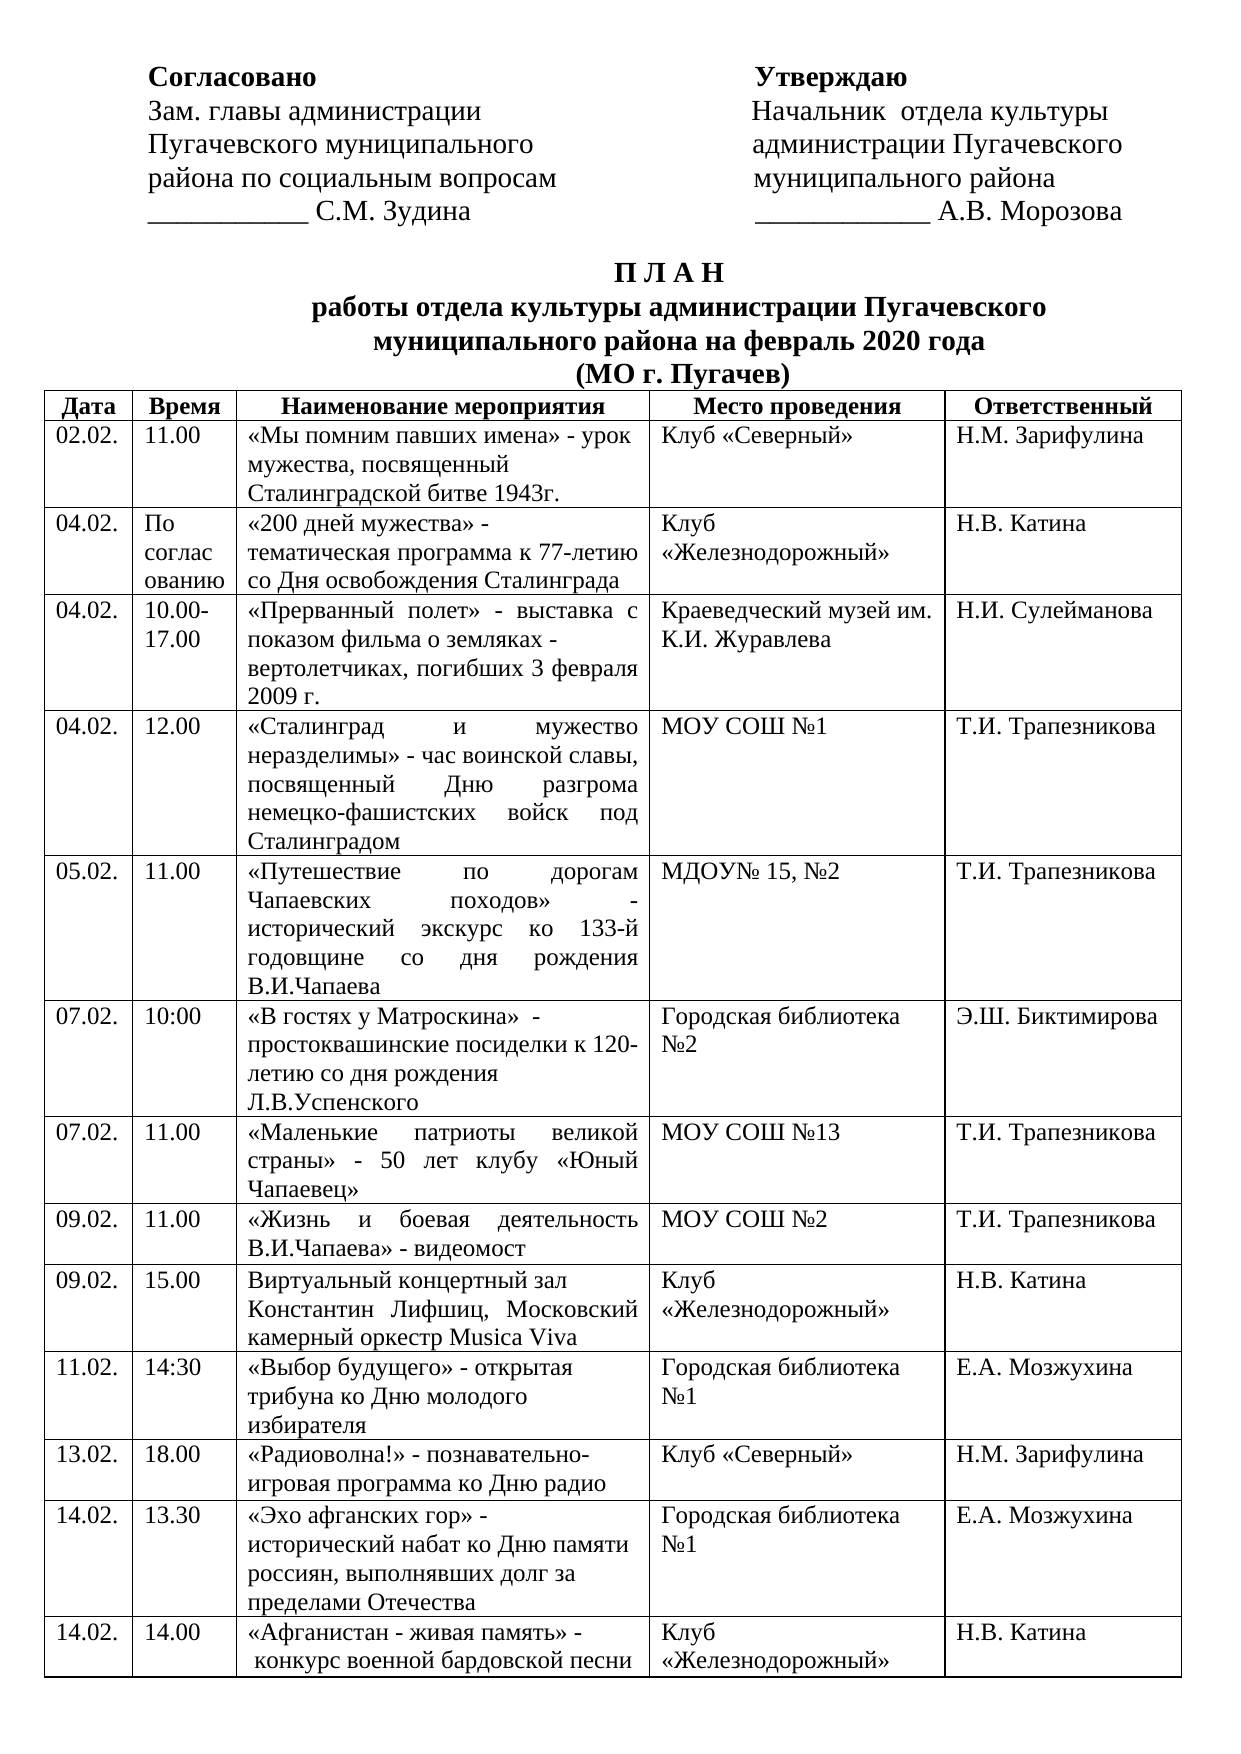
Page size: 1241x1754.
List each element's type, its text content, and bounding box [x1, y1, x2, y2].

table_cell «В гостях у Матроскина» -простоквашинские посиделки к 120-летию со дня рождения Л.В.Успенского [237, 1001, 649, 1116]
table_cell Клуб «Северный» [650, 1440, 944, 1499]
text (МО г. Пугачев) [177, 356, 1181, 390]
table_cell МОУ СОШ №13 [650, 1117, 944, 1203]
table_cell 11.00 [133, 1117, 236, 1203]
table_header Ответственный [946, 391, 1181, 419]
text П Л А Н [177, 256, 1181, 289]
table_header Место проведения [650, 391, 944, 419]
table_cell Т.И. Трапезникова [946, 1204, 1181, 1264]
table_cell Городская библиотека №1 [650, 1352, 944, 1438]
table_cell 14.00 [133, 1617, 236, 1676]
text муниципального района на февраль 2020 года [177, 323, 1181, 356]
table_cell «Выбор будущего» - открытая трибуна ко Дню молодого избирателя [237, 1352, 649, 1438]
table_cell 14.02. [45, 1501, 132, 1616]
table_cell Н.В. Катина [946, 1265, 1181, 1351]
table_cell 18.00 [133, 1440, 236, 1499]
table_cell МДОУ№ 15, №2 [650, 856, 944, 1000]
table_cell 14:30 [133, 1352, 236, 1438]
table_header Время [133, 391, 236, 419]
table_cell Краеведческий музей им. К.И. Журавлева [650, 595, 944, 710]
table_cell Н.В. Катина [946, 1617, 1181, 1676]
table_cell 04.02. [45, 595, 132, 710]
table_cell Э.Ш. Биктимирова [946, 1001, 1181, 1116]
table_cell Городская библиотека №2 [650, 1001, 944, 1116]
table_cell «Сталинград и мужество неразделимы» - час воинской славы, посвященный Дню разгрома немецко-фашистских войск под Сталинградом [237, 711, 649, 855]
table_cell 11.02. [45, 1352, 132, 1438]
table_cell МОУ СОШ №2 [650, 1204, 944, 1264]
table_cell 13.30 [133, 1501, 236, 1616]
table_cell 12.00 [133, 711, 236, 855]
table_cell «Маленькие патриоты великой страны» - 50 лет клубу «Юный Чапаевец» [237, 1117, 649, 1203]
table_cell Клуб «Железнодорожный» [650, 1265, 944, 1351]
table_cell «200 дней мужества» - тематическая программа к 77-летию со Дня освобождения Сталинграда [237, 508, 649, 594]
table_cell 13.02. [45, 1440, 132, 1499]
table_cell Е.А. Мозжухина [946, 1352, 1181, 1438]
table_cell «Мы помним павших имена» - урок мужества, посвященный Сталинградской битве 1943г. [237, 421, 649, 507]
table_cell 09.02. [45, 1204, 132, 1264]
table_cell 09.02. [45, 1265, 132, 1351]
table_cell 11.00 [133, 421, 236, 507]
table_cell 11.00 [133, 856, 236, 1000]
table_cell «Афганистан - живая память» - конкурс военной бардовской песни [237, 1617, 649, 1676]
table_cell По согласованию [133, 508, 236, 594]
table_cell 15.00 [133, 1265, 236, 1351]
table_cell Клуб «Железнодорожный» [650, 1617, 944, 1676]
table_cell 02.02. [45, 421, 132, 507]
table_cell Е.А. Мозжухина [946, 1501, 1181, 1616]
text Согласовано Утверждаю [148, 59, 1181, 93]
text работы отдела культуры администрации Пугачевского [177, 289, 1181, 323]
table_cell Н.В. Катина [946, 508, 1181, 594]
table_cell «Эхо афганских гор» - исторический набат ко Дню памяти россиян, выполнявших долг за пределами Отечества [237, 1501, 649, 1616]
table_cell 10:00 [133, 1001, 236, 1116]
table_cell 05.02. [45, 856, 132, 1000]
table_cell 10.00-17.00 [133, 595, 236, 710]
table_cell МОУ СОШ №1 [650, 711, 944, 855]
table_cell Виртуальный концертный зал Константин Лифшиц, Московский камерный оркестр Musica Viva [237, 1265, 649, 1351]
table_cell Т.И. Трапезникова [946, 711, 1181, 855]
table_header Дата [45, 391, 132, 419]
table_cell 04.02. [45, 711, 132, 855]
table_cell Т.И. Трапезникова [946, 856, 1181, 1000]
table_cell Т.И. Трапезникова [946, 1117, 1181, 1203]
table_cell Клуб «Железнодорожный» [650, 508, 944, 594]
table_cell Клуб «Северный» [650, 421, 944, 507]
table_cell «Прерванный полет» - выставка с показом фильма о земляках - вертолетчиках, погибших 3 февраля 2009 г. [237, 595, 649, 710]
table_cell Городская библиотека №1 [650, 1501, 944, 1616]
text Зам. главы администрации Начальник отдела культуры Пугачевского муниципального администрации Пугачевского района по социальным вопросам муниципального района [148, 93, 1181, 193]
table_cell Н.М. Зарифулина [946, 421, 1181, 507]
table_cell 07.02. [45, 1117, 132, 1203]
table_cell «Жизнь и боевая деятельность В.И.Чапаева» - видеомост [237, 1204, 649, 1264]
table_header Наименование мероприятия [237, 391, 649, 419]
table_cell «Радиоволна!» - познавательно-игровая программа ко Дню радио [237, 1440, 649, 1499]
table_cell 14.02. [45, 1617, 132, 1676]
table_cell 07.02. [45, 1001, 132, 1116]
text ___________ С.М. Зудина ____________ А.В. Морозова [148, 193, 1181, 227]
table_cell Н.И. Сулейманова [946, 595, 1181, 710]
table_cell Н.М. Зарифулина [946, 1440, 1181, 1499]
table_cell 11.00 [133, 1204, 236, 1264]
table_cell 04.02. [45, 508, 132, 594]
table_cell «Путешествие по дорогам Чапаевских походов» - исторический экскурс ко 133-й годовщине со дня рождения В.И.Чапаева [237, 856, 649, 1000]
